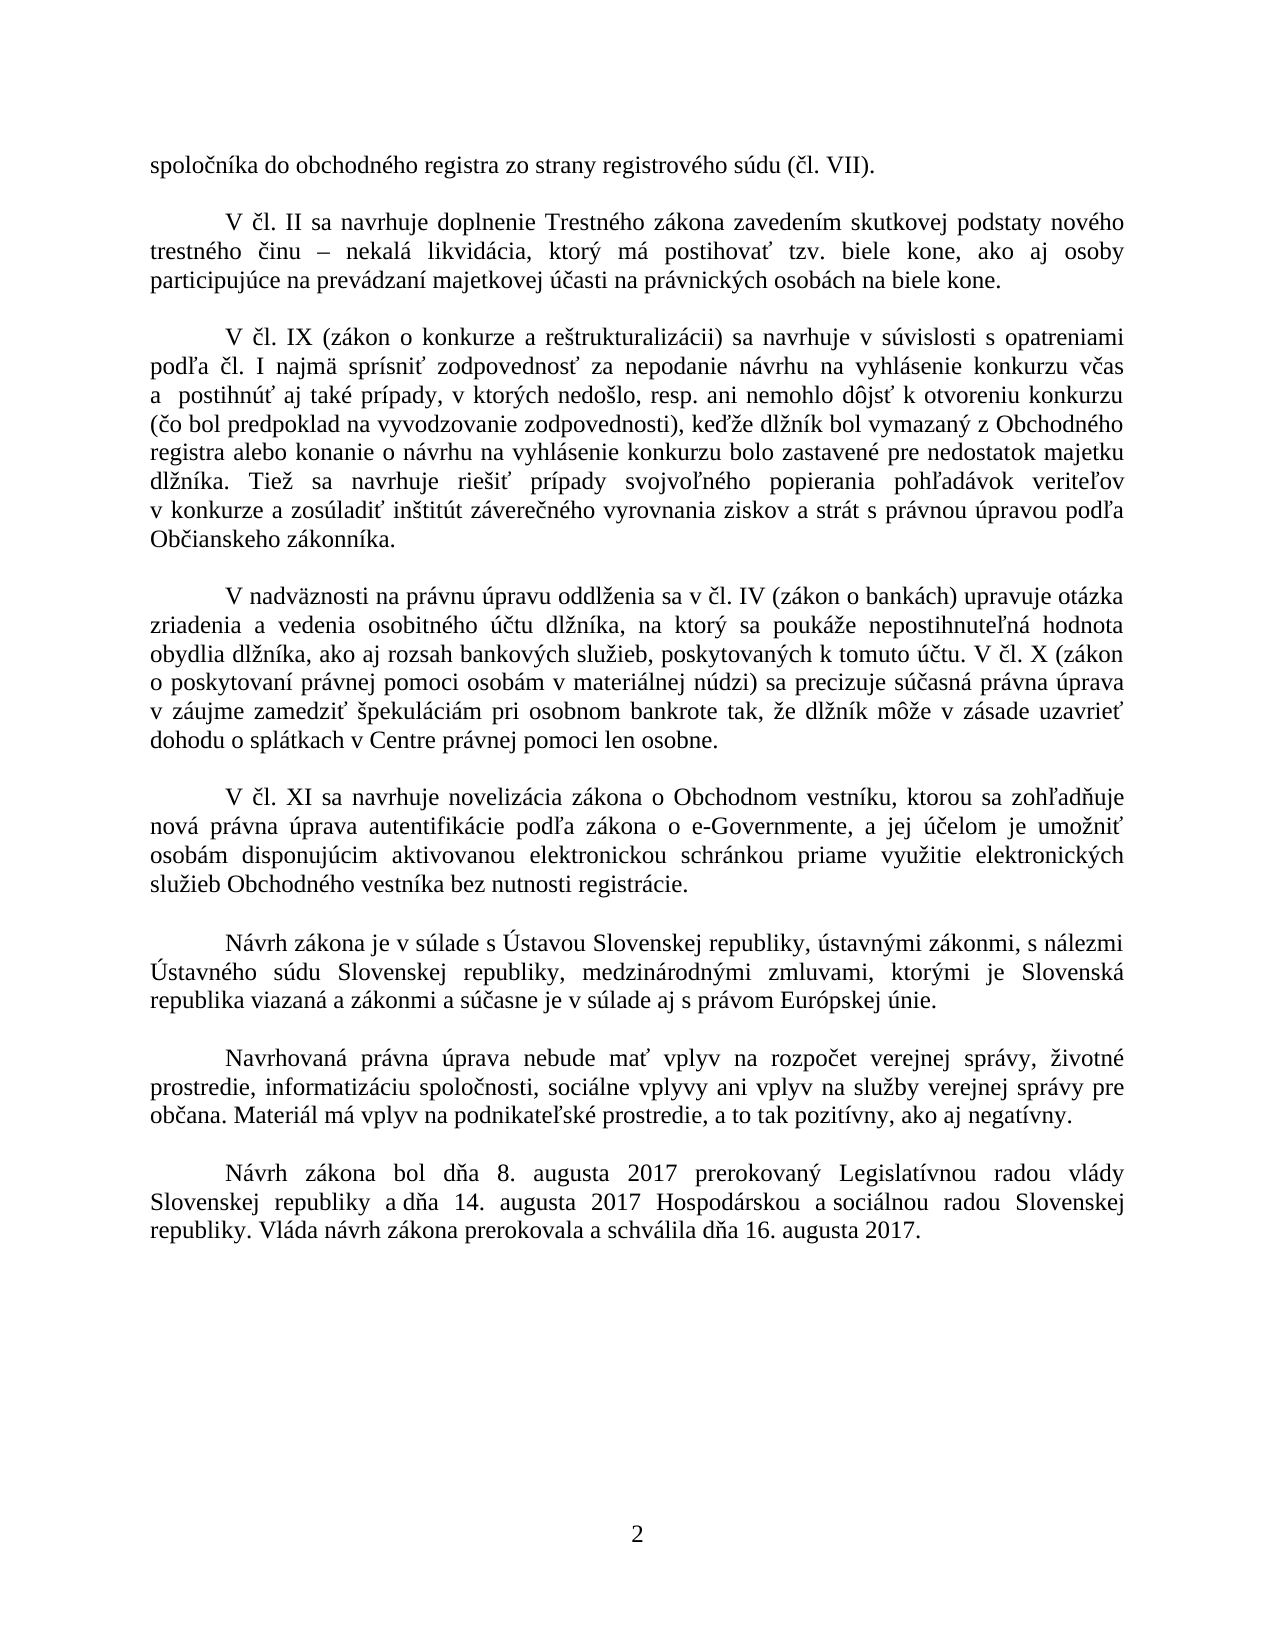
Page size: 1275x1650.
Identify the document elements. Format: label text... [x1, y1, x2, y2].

text V čl. II sa navrhuje doplnenie Trestného zákona zavedením skutkovej podstaty nového trestného činu – nekalá likvidácia, ktorý má postihovať tzv. biele kone, ako aj osoby participujúce na prevádzaní majetkovej účasti na právnických osobách na biele kone. [150, 207, 1125, 294]
text V nadväznosti na právnu úpravu oddlženia sa v čl. IV (zákon o bankách) upravuje otázka zriadenia a vedenia osobitného účtu dlžníka, na ktorý sa poukáže nepostihnuteľná hodnota obydlia dlžníka, ako aj rozsah bankových služieb, poskytovaných k tomuto účtu. V čl. X (zákon o poskytovaní právnej pomoci osobám v materiálnej núdzi) sa precizuje súčasná právna úprava v záujme zamedziť špekuláciám pri osobnom bankrote tak, že dlžník môže v zásade uzavrieť dohodu o splátkach v Centre právnej pomoci len osobne. [150, 581, 1125, 754]
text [150, 150, 1125, 179]
text V čl. IX (zákon o konkurze a reštrukturalizácii) sa navrhuje v súvislosti s opatreniami podľa čl. I najmä sprísniť zodpovednosť za nepodanie návrhu na vyhlásenie konkurzu včas a postihnúť aj také prípady, v ktorých nedošlo, resp. ani nemohlo dôjsť k otvoreniu konkurzu (čo bol predpoklad na vyvodzovanie zodpovednosti), keďže dlžník bol vymazaný z Obchodného registra alebo konanie o návrhu na vyhlásenie konkurzu bolo zastavené pre nedostatok majetku dlžníka. Tiež sa navrhuje riešiť prípady svojvoľného popierania pohľadávok veriteľov v konkurze a zosúladiť inštitút záverečného vyrovnania ziskov a strát s právnou úpravou podľa Občianskeho zákonníka. [150, 322, 1125, 552]
text V čl. XI sa navrhuje novelizácia zákona o Obchodnom vestníku, ktorou sa zohľadňuje nová právna úprava autentifikácie podľa zákona o e-Governmente, a jej účelom je umožniť osobám disponujúcim aktivovanou elektronickou schránkou priame využitie elektronických služieb Obchodného vestníka bez nutnosti registrácie. [150, 782, 1125, 897]
text Návrh zákona je v súlade s Ústavou Slovenskej republiky, ústavnými zákonmi, s nálezmi Ústavného súdu Slovenskej republiky, medzinárodnými zmluvami, ktorými je Slovenská republika viazaná a zákonmi a súčasne je v súlade aj s právom Európskej únie. [150, 928, 1125, 1014]
text Navrhovaná právna úprava nebude mať vplyv na rozpočet verejnej správy, životné prostredie, informatizáciu spoločnosti, sociálne vplyvy ani vplyv na služby verejnej správy pre občana. Materiál má vplyv na podnikateľské prostredie, a to tak pozitívny, ako aj negatívny. [150, 1043, 1125, 1129]
text Návrh zákona bol dňa 8. augusta 2017 prerokovaný Legislatívnou radou vlády Slovenskej republiky a dňa 14. augusta 2017 Hospodárskou a sociálnou radou Slovenskej republiky. Vláda návrh zákona prerokovala a schválila dňa 16. augusta 2017. [150, 1158, 1125, 1244]
